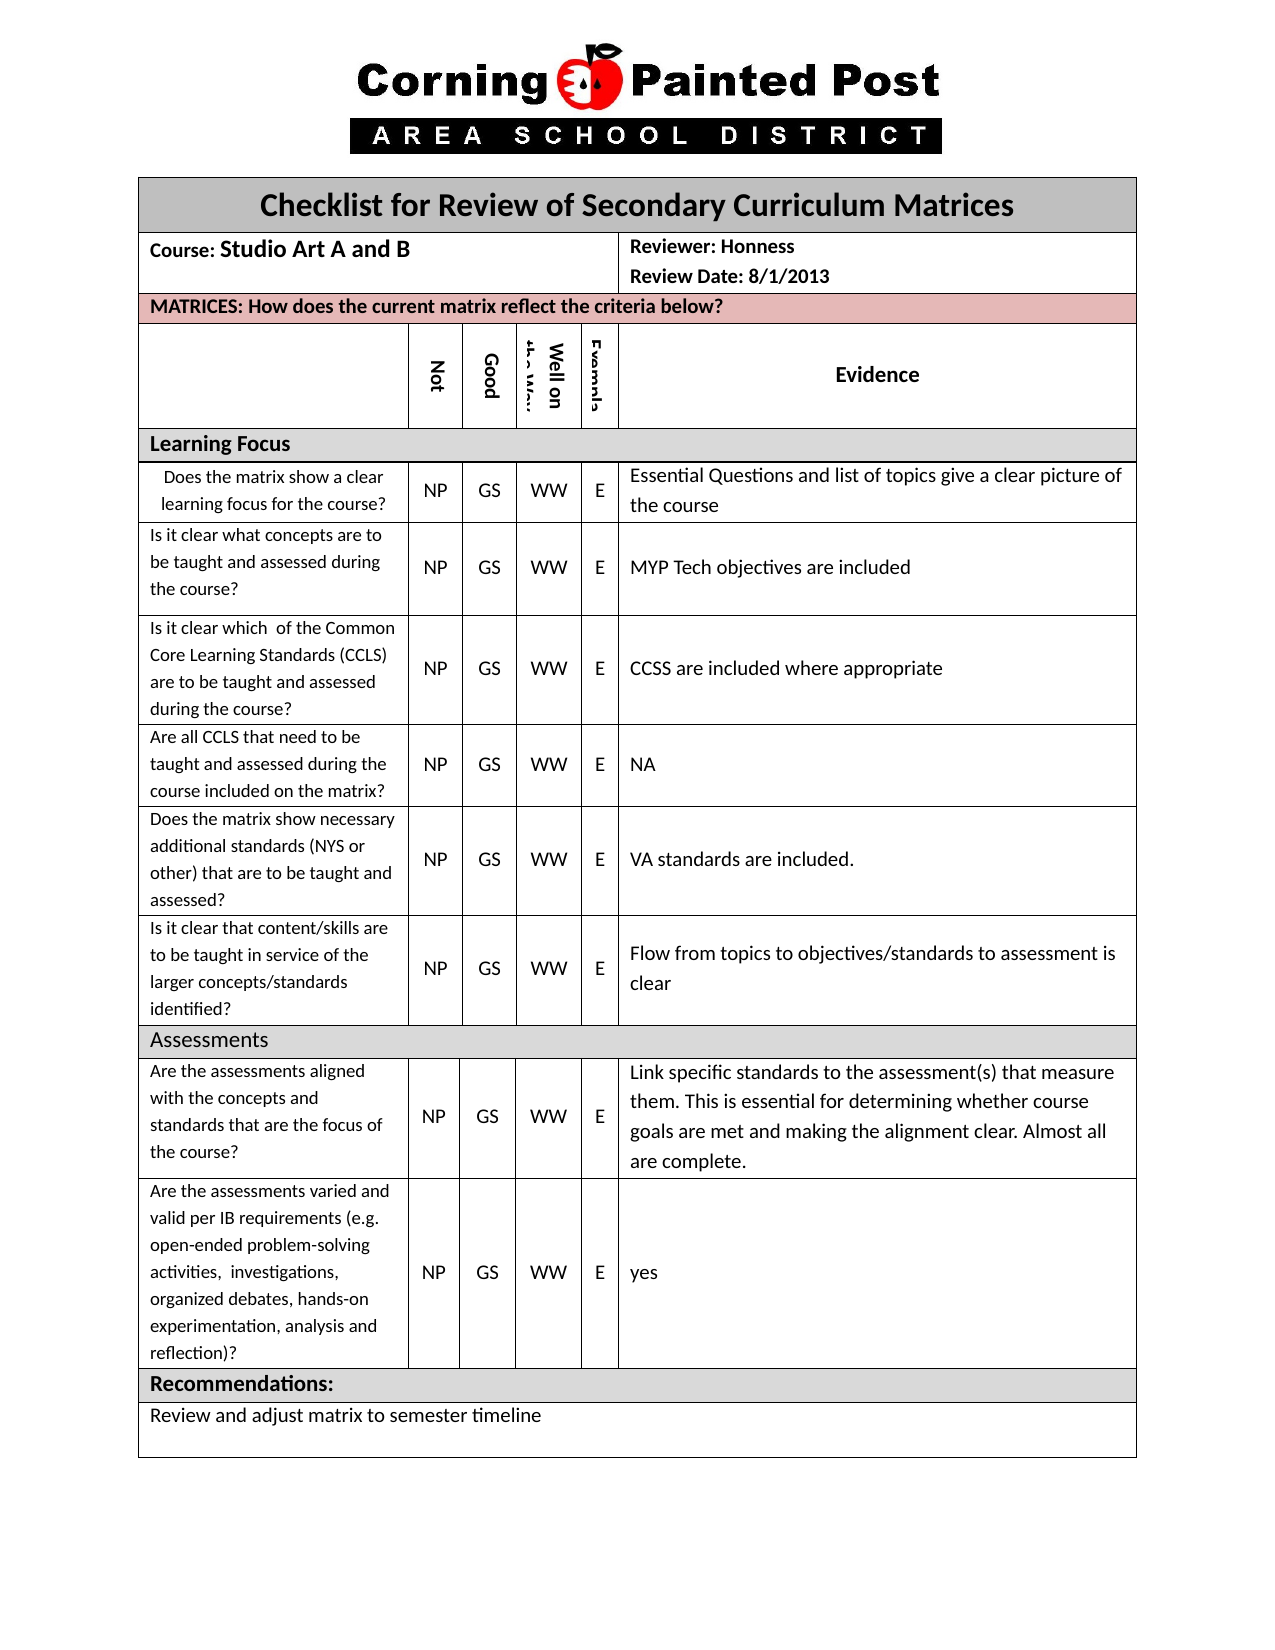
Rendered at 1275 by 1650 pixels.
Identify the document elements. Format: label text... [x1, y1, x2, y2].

table_cell Are the assessments varied and valid per IB requirements (e.g. open-ended problem-solving activities, investigations, organized debates, hands-on experimentation, analysis and reflection)? [139, 1179, 408, 1368]
table_cell WW [517, 523, 581, 615]
table_cell Is it clear what concepts are to be taught and assessed during the course? [139, 523, 408, 615]
table_cell E [582, 916, 618, 1024]
table_cell WW [517, 725, 581, 806]
picture [342, 39, 952, 162]
table_cell NP [409, 616, 462, 724]
table_cell E [582, 523, 618, 615]
table_cell Is it clear which of the Common Core Learning Standards (CCLS) are to be taught and assessed during the course? [139, 616, 408, 724]
table_cell GS [463, 916, 516, 1024]
table_cell Good Start [463, 324, 516, 428]
table_cell WW [517, 807, 581, 915]
table_cell Evidence [619, 324, 1136, 428]
table_cell Review and adjust matrix to semester timeline [139, 1403, 1136, 1457]
table_cell NP [409, 807, 462, 915]
table_cell Course: Studio Art A and B [139, 233, 618, 292]
table_cell Link specific standards to the assessment(s) that measure them. This is essential for determining whether course goals are met and making the alignment clear. Almost all are complete. [619, 1059, 1136, 1178]
table_cell E [582, 807, 618, 915]
table_cell Is it clear that content/skills are to be taught in service of the larger concepts/standards identified? [139, 916, 408, 1024]
table_cell NP [409, 523, 462, 615]
table_cell NP [409, 1179, 459, 1368]
table_cell NP [409, 725, 462, 806]
table_cell E [582, 725, 618, 806]
table_cell WW [517, 616, 581, 724]
table_cell Exemplar [582, 324, 618, 428]
table_cell Assessments [139, 1026, 1136, 1058]
table_header Checklist for Review of Secondary Curriculum Matrices [139, 178, 1136, 232]
table_cell GS [460, 1179, 515, 1368]
table_cell WW [516, 1179, 581, 1368]
table_cell GS [463, 616, 516, 724]
table_cell Recommendations: [139, 1369, 1136, 1402]
table_cell E [582, 463, 618, 522]
table_cell Reviewer: Honness Review Date: 8/1/2013 [619, 233, 1136, 292]
table_cell [139, 324, 408, 428]
table_cell E [582, 616, 618, 724]
table_cell Not Present [409, 324, 462, 428]
table_cell E [582, 1059, 618, 1178]
table_cell GS [463, 463, 516, 522]
table_cell NA [619, 725, 1136, 806]
table_cell Flow from topics to objectives/standards to assessment is clear [619, 916, 1136, 1024]
table_cell Are the assessments aligned with the concepts and standards that are the focus of the course? [139, 1059, 408, 1178]
table_cell Does the matrix show a clear learning focus for the course? [139, 463, 408, 522]
table_cell GS [463, 807, 516, 915]
table_cell Learning Focus [139, 429, 1136, 461]
table_cell GS [460, 1059, 515, 1178]
table_cell CCSS are included where appropriate [619, 616, 1136, 724]
table_cell NP [409, 463, 462, 522]
table_cell yes [619, 1179, 1136, 1368]
table_cell MATRICES: How does the current matrix reflect the criteria below? [139, 294, 1136, 323]
table_cell Does the matrix show necessary additional standards (NYS or other) that are to be taught and assessed? [139, 807, 408, 915]
table_cell VA standards are included. [619, 807, 1136, 915]
table_cell E [582, 1179, 618, 1368]
table_cell Are all CCLS that need to be taught and assessed during the course included on the matrix? [139, 725, 408, 806]
table_cell NP [409, 1059, 459, 1178]
table_cell WW [517, 916, 581, 1024]
table_cell Essential Questions and list of topics give a clear picture of the course [619, 463, 1136, 522]
table_cell WW [516, 1059, 581, 1178]
table_cell GS [463, 725, 516, 806]
table_cell MYP Tech objectives are included [619, 523, 1136, 615]
table_cell NP [409, 916, 462, 1024]
table_cell WW [517, 463, 581, 522]
table_cell Well on the Way [517, 324, 581, 428]
table_cell GS [463, 523, 516, 615]
